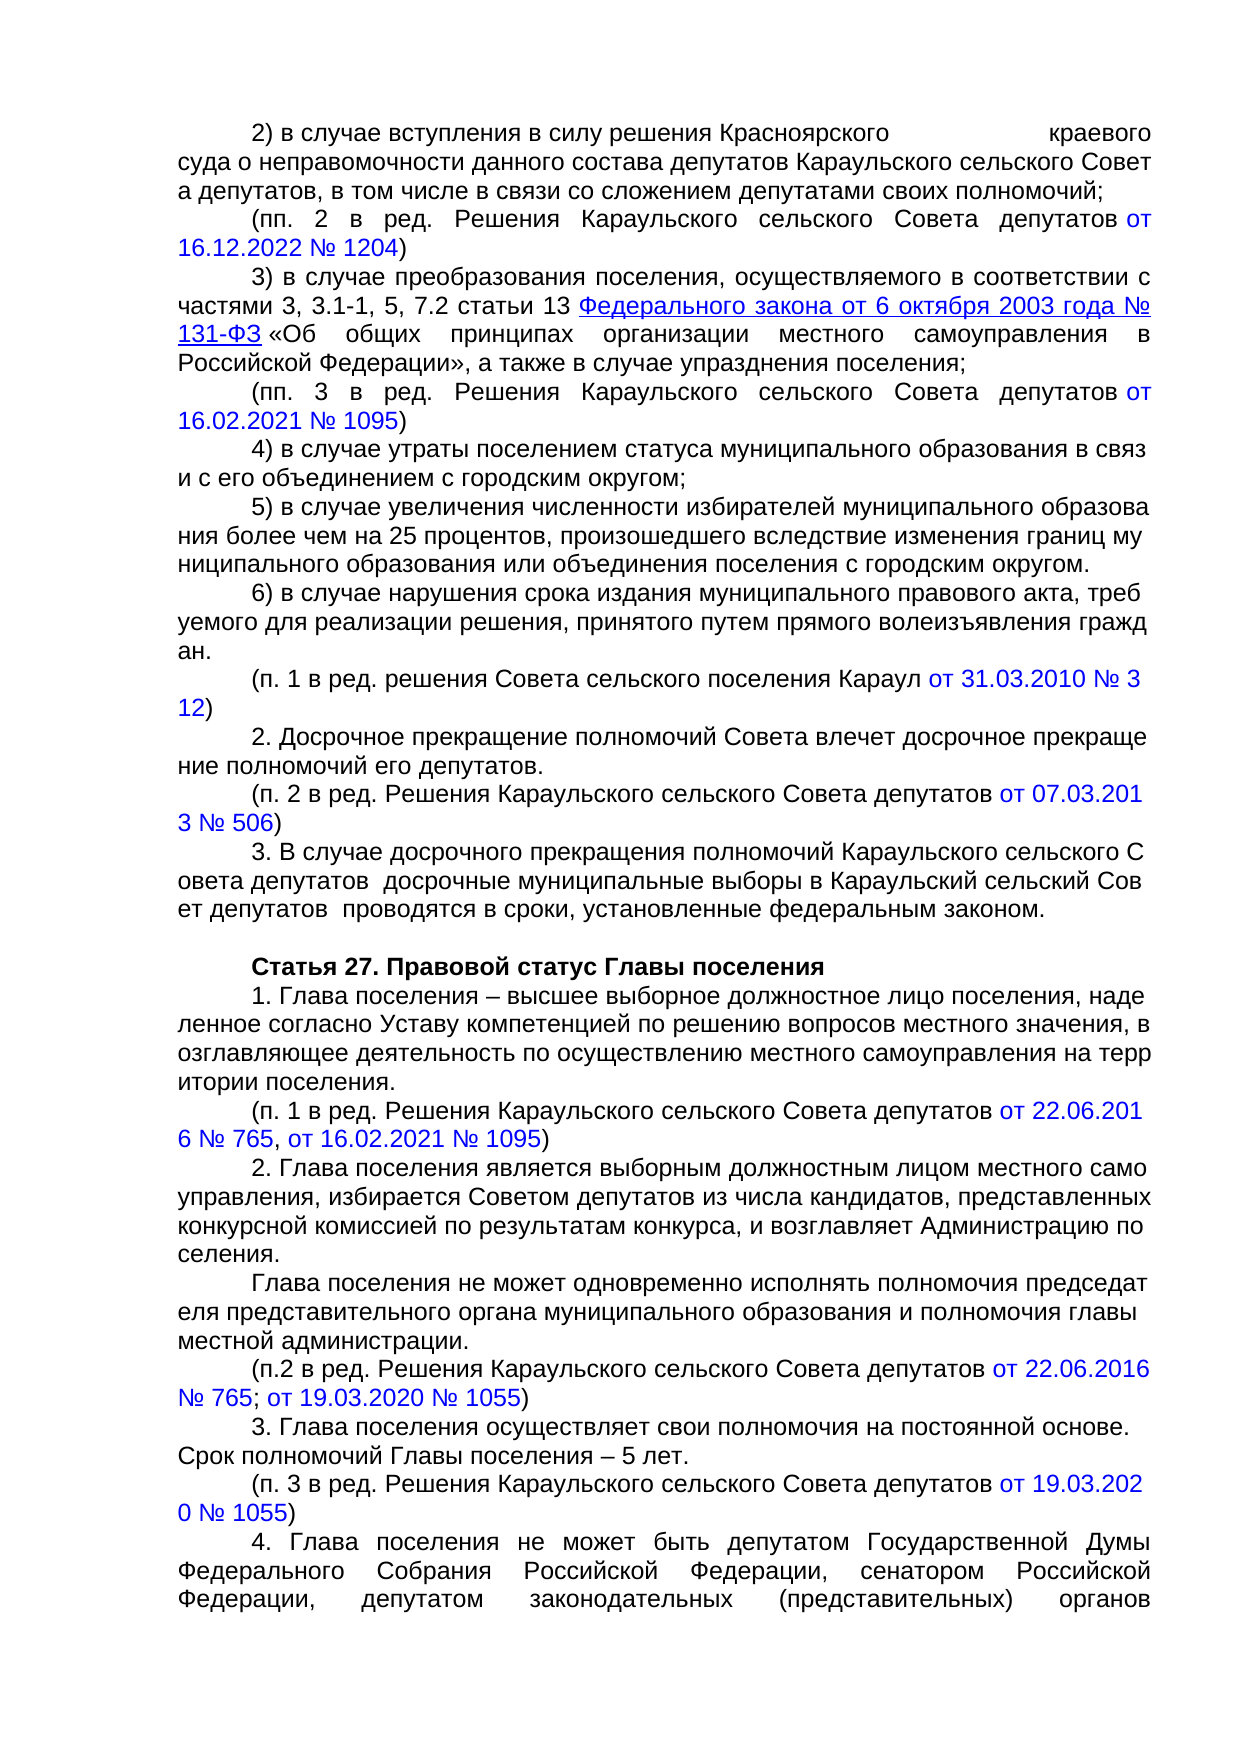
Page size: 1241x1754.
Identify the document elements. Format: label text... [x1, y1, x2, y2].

text 6) в случае нарушения срока издания муниципального правового акта, требуемого для реализации решения, принятого путем прямого волеизъявления граждан. [177, 578, 1152, 664]
text (пп. 2 в ред. Решения Караульского сельского Совета депутатов от 16.12.2022 № 1204) [177, 204, 1152, 262]
text 1. Глава поселения – высшее выборное должностное лицо поселения, наделенное согласно Уставу компетенцией по решению вопросов местного значения, возглавляющее деятельность по осуществлению местного самоуправления на территории поселения. [177, 981, 1152, 1096]
text 4) в случае утраты поселением статуса муниципального образования в связи с его объединением с городским округом; [177, 434, 1152, 492]
text (пп. 3 в ред. Решения Караульского сельского Совета депутатов от 16.02.2021 № 1095) [177, 377, 1152, 434]
text (п.2 в ред. Решения Караульского сельского Совета депутатов от 22.06.2016 № 765; от 19.03.2020 № 1055) [177, 1354, 1152, 1412]
text (п. 1 в ред. Решения Караульского сельского Совета депутатов от 22.06.2016 № 765, от 16.02.2021 № 1095) [177, 1096, 1152, 1153]
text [177, 1527, 1152, 1613]
text 2. Глава поселения является выборным должностным лицом местного самоуправления, избирается Советом депутатов из числа кандидатов, представленных конкурсной комиссией по результатам конкурса, и возглавляет Администрацию поселения. [177, 1153, 1152, 1268]
text 2. Досрочное прекращение полномочий Совета влечет досрочное прекращение полномочий его депутатов. [177, 722, 1152, 779]
text 5) в случае увеличения численности избирателей муниципального образования более чем на 25 процентов, произошедшего вследствие изменения границ муниципального образования или объединения поселения с городским округом. [177, 492, 1152, 578]
text 3. В случае досрочного прекращения полномочий Караульского сельского Совета депутатов досрочные муниципальные выборы в Караульский сельский Совет депутатов проводятся в сроки, установленные федеральным законом. [177, 837, 1152, 923]
text 2) в случае вступления в силу решения Красноярского краевого суда о неправомочности данного состава депутатов Караульского сельского Совета депутатов, в том числе в связи со сложением депутатами своих полномочий; [177, 118, 1152, 204]
text (п. 2 в ред. Решения Караульского сельского Совета депутатов от 07.03.2013 № 506) [177, 779, 1152, 837]
text 3. Глава поселения осуществляет свои полномочия на постоянной основе. Срок полномочий Главы поселения – 5 лет. [177, 1412, 1152, 1469]
text Статья 27. Правовой статус Главы поселения [177, 952, 1152, 981]
text (п. 1 в ред. решения Совета сельского поселения Караул от 31.03.2010 № 312) [177, 664, 1152, 722]
text 3) в случае преобразования поселения, осуществляемого в соответствии с частями 3, 3.1-1, 5, 7.2 статьи 13 Федерального закона от 6 октября 2003 года № 131-ФЗ «Об общих принципах организации местного самоуправления в Российской Федерации», а также в случае упразднения поселения; [177, 262, 1152, 377]
text Глава поселения не может одновременно исполнять полномочия председателя представительного органа муниципального образования и полномочия главы местной администрации. [177, 1268, 1152, 1354]
text (п. 3 в ред. Решения Караульского сельского Совета депутатов от 19.03.2020 № 1055) [177, 1469, 1152, 1527]
